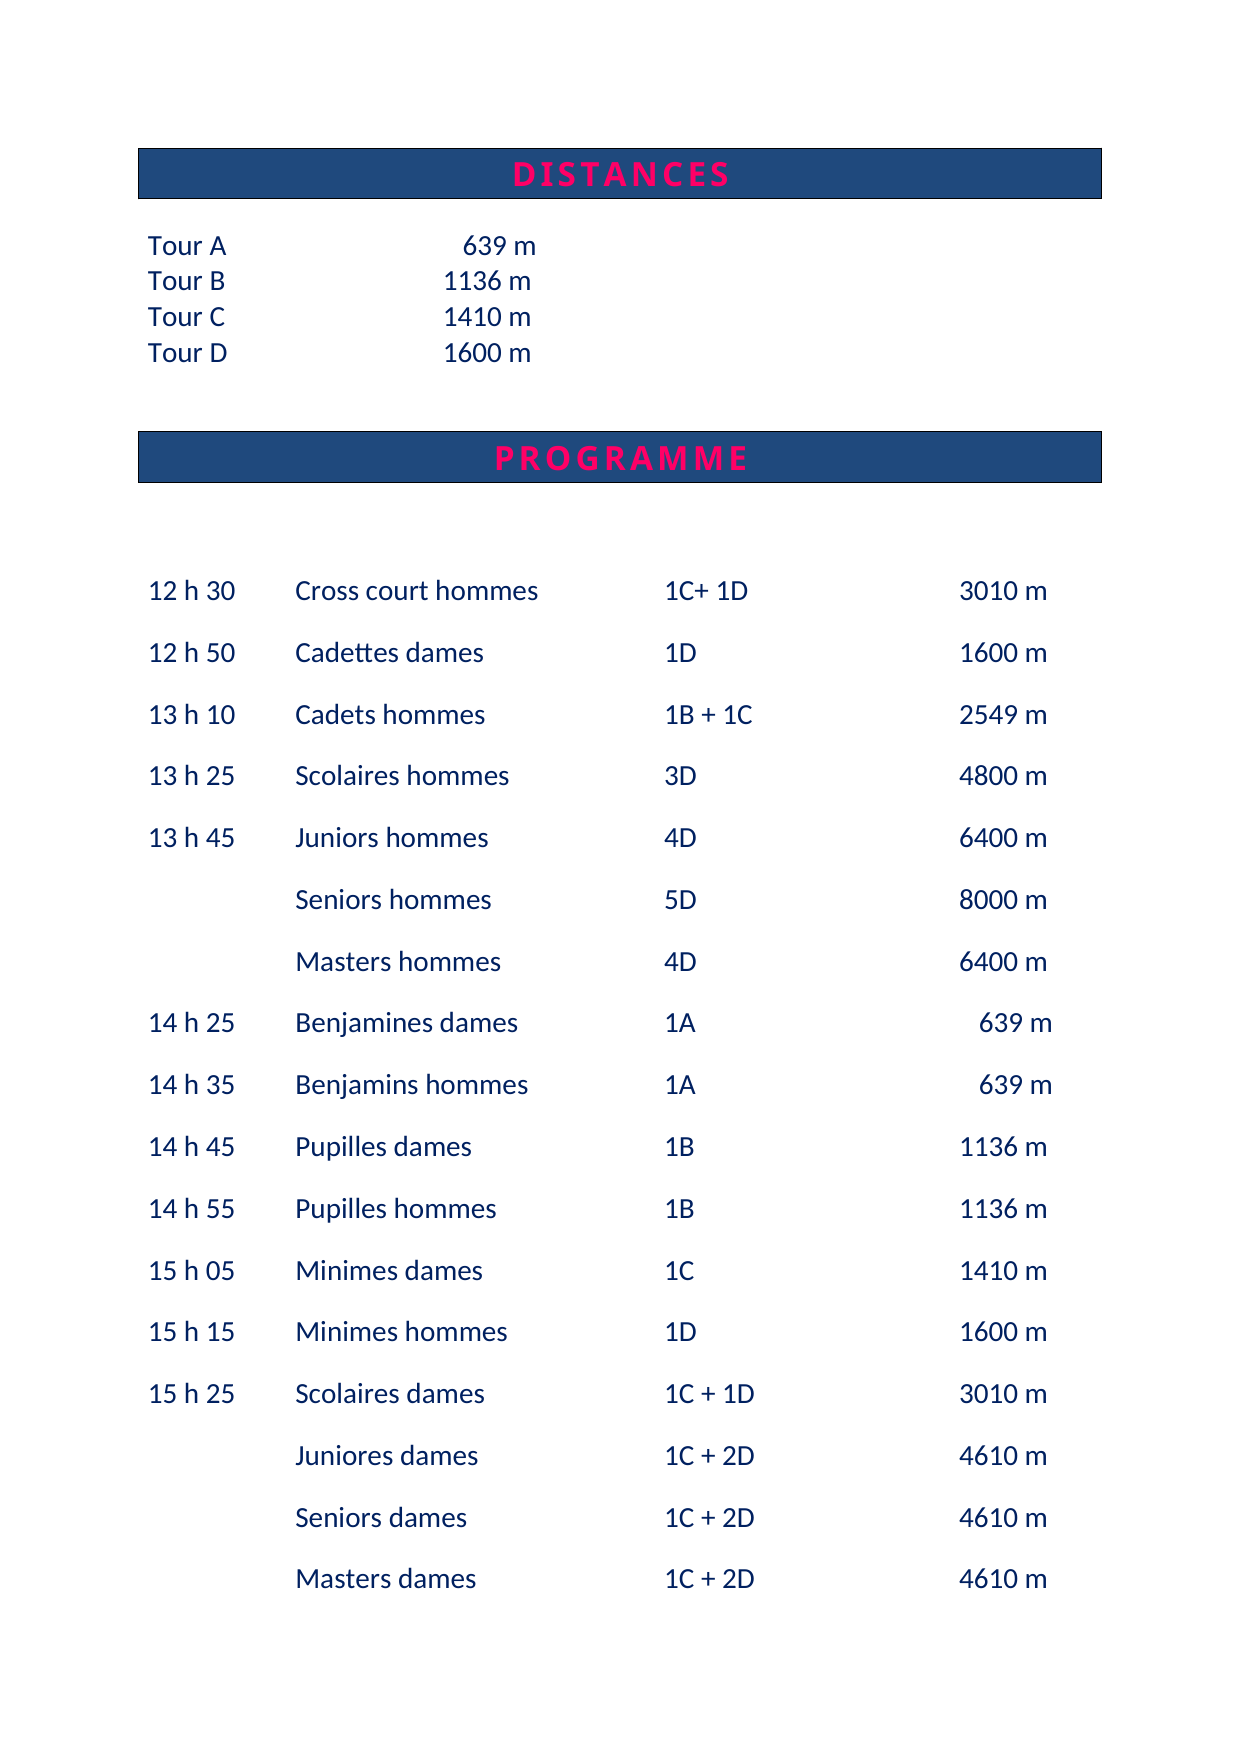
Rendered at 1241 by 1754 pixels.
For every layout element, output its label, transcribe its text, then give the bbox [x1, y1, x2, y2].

text 15 h 05 Minimes dames 1C 1410 m [148, 1252, 1093, 1287]
text 12 h 50 Cadettes dames 1D 1600 m [148, 634, 1093, 669]
text 14 h 55 Pupilles hommes 1B 1136 m [148, 1190, 1093, 1226]
text Seniors dames 1C + 2D 4610 m [148, 1499, 1093, 1534]
text Tour A 639 m [148, 227, 1093, 262]
text Distances [139, 149, 1101, 198]
text 15 h 15 Minimes hommes 1D 1600 m [148, 1313, 1093, 1349]
text Tour C 1410 m [148, 298, 1093, 334]
text 14 h 35 Benjamins hommes 1A 639 m [148, 1066, 1093, 1102]
text Masters dames 1C + 2D 4610 m [148, 1561, 1093, 1596]
text 12 h 30 Cross court hommes 1C+ 1D 3010 m [148, 572, 1093, 608]
text Seniors hommes 5D 8000 m [148, 881, 1093, 917]
text PROGRAMME [139, 432, 1101, 482]
text 15 h 25 Scolaires dames 1C + 1D 3010 m [148, 1375, 1093, 1411]
text 14 h 25 Benjamines dames 1A 639 m [148, 1004, 1093, 1040]
text Tour D 1600 m [148, 334, 1093, 369]
text Juniores dames 1C + 2D 4610 m [148, 1437, 1093, 1473]
text 13 h 45 Juniors hommes 4D 6400 m [148, 819, 1093, 855]
text Masters hommes 4D 6400 m [148, 943, 1093, 978]
text 13 h 25 Scolaires hommes 3D 4800 m [148, 757, 1093, 793]
text Tour B 1136 m [148, 262, 1093, 298]
text 13 h 10 Cadets hommes 1B + 1C 2549 m [148, 696, 1093, 731]
text 14 h 45 Pupilles dames 1B 1136 m [148, 1128, 1093, 1164]
